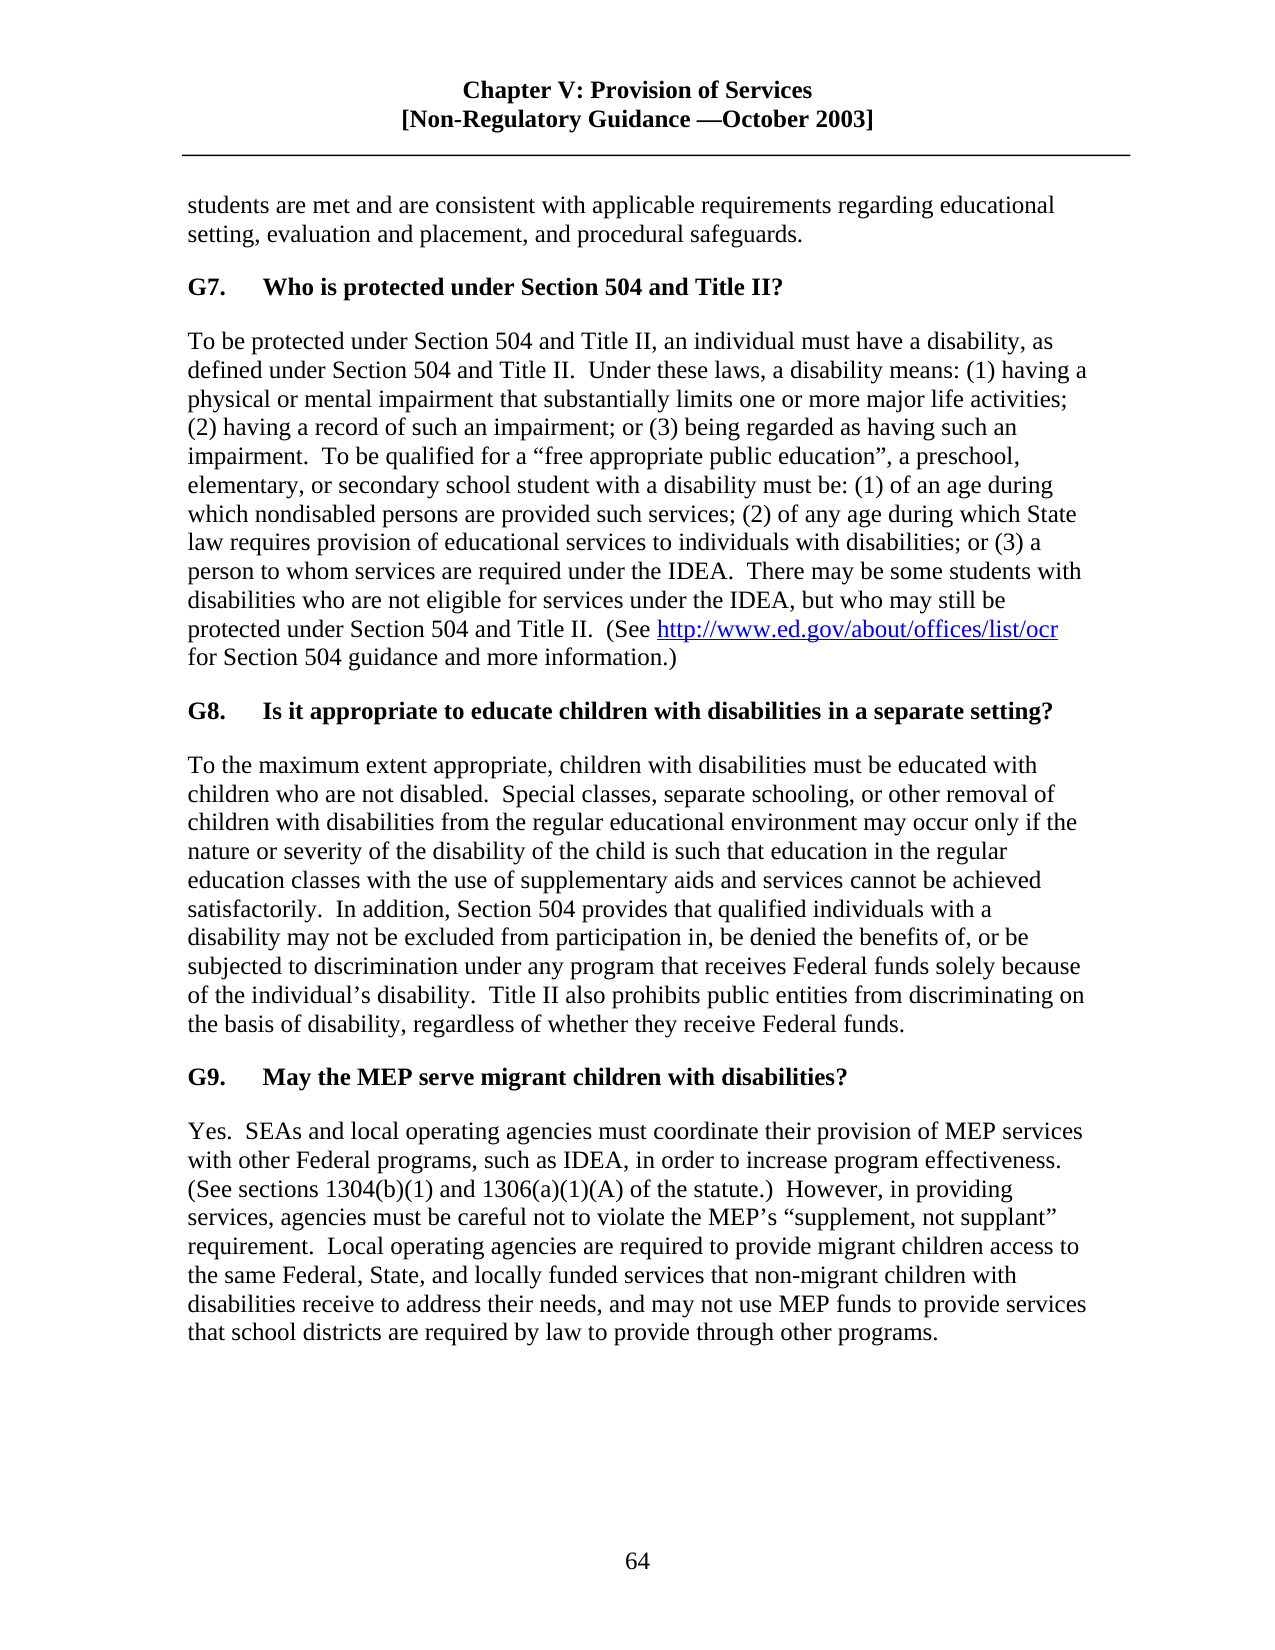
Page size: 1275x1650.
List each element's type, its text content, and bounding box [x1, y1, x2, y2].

subtitle G7. Who is protected under Section 504 and Title II? [187, 272, 1087, 301]
subtitle G9. May the MEP serve migrant children with disabilities? [187, 1062, 1087, 1091]
subtitle G8. Is it appropriate to educate children with disabilities in a separate setting? [187, 696, 1087, 725]
text To be protected under Section 504 and Title II, an individual must have a disability, as defined under Section 504 and Title II. Under these laws, a disability means: (1) having a physical or mental impairment that substantially limits one or more major life activities; (2) having a record of such an impairment; or (3) being regarded as having such an impairment. To be qualified for a “free appropriate public education”, a preschool, elementary, or secondary school student with a disability must be: (1) of an age during which nondisabled persons are provided such services; (2) of any age during which State law requires provision of educational services to individuals with disabilities; or (3) a person to whom services are required under the IDEA. There may be some students with disabilities who are not eligible for services under the IDEA, but who may still be protected under Section 504 and Title II. (See http://www.ed.gov/about/offices/list/ocr for Section 504 guidance and more information.) [187, 326, 1087, 671]
text To the maximum extent appropriate, children with disabilities must be educated with children who are not disabled. Special classes, separate schooling, or other removal of children with disabilities from the regular educational environment may occur only if the nature or severity of the disability of the child is such that education in the regular education classes with the use of supplementary aids and services cannot be achieved satisfactorily. In addition, Section 504 provides that qualified individuals with a disability may not be excluded from participation in, be denied the benefits of, or be subjected to discrimination under any program that receives Federal funds solely because of the individual’s disability. Title II also prohibits public entities from discriminating on the basis of disability, regardless of whether they receive Federal funds. [187, 750, 1087, 1037]
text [187, 190, 1087, 247]
text Yes. SEAs and local operating agencies must coordinate their provision of MEP services with other Federal programs, such as IDEA, in order to increase program effectiveness. (See sections 1304(b)(1) and 1306(a)(1)(A) of the statute.) However, in providing services, agencies must be careful not to violate the MEP’s “supplement, not supplant” requirement. Local operating agencies are required to provide migrant children access to the same Federal, State, and locally funded services that non-migrant children with disabilities receive to address their needs, and may not use MEP funds to provide services that school districts are required by law to provide through other programs. [187, 1116, 1087, 1346]
